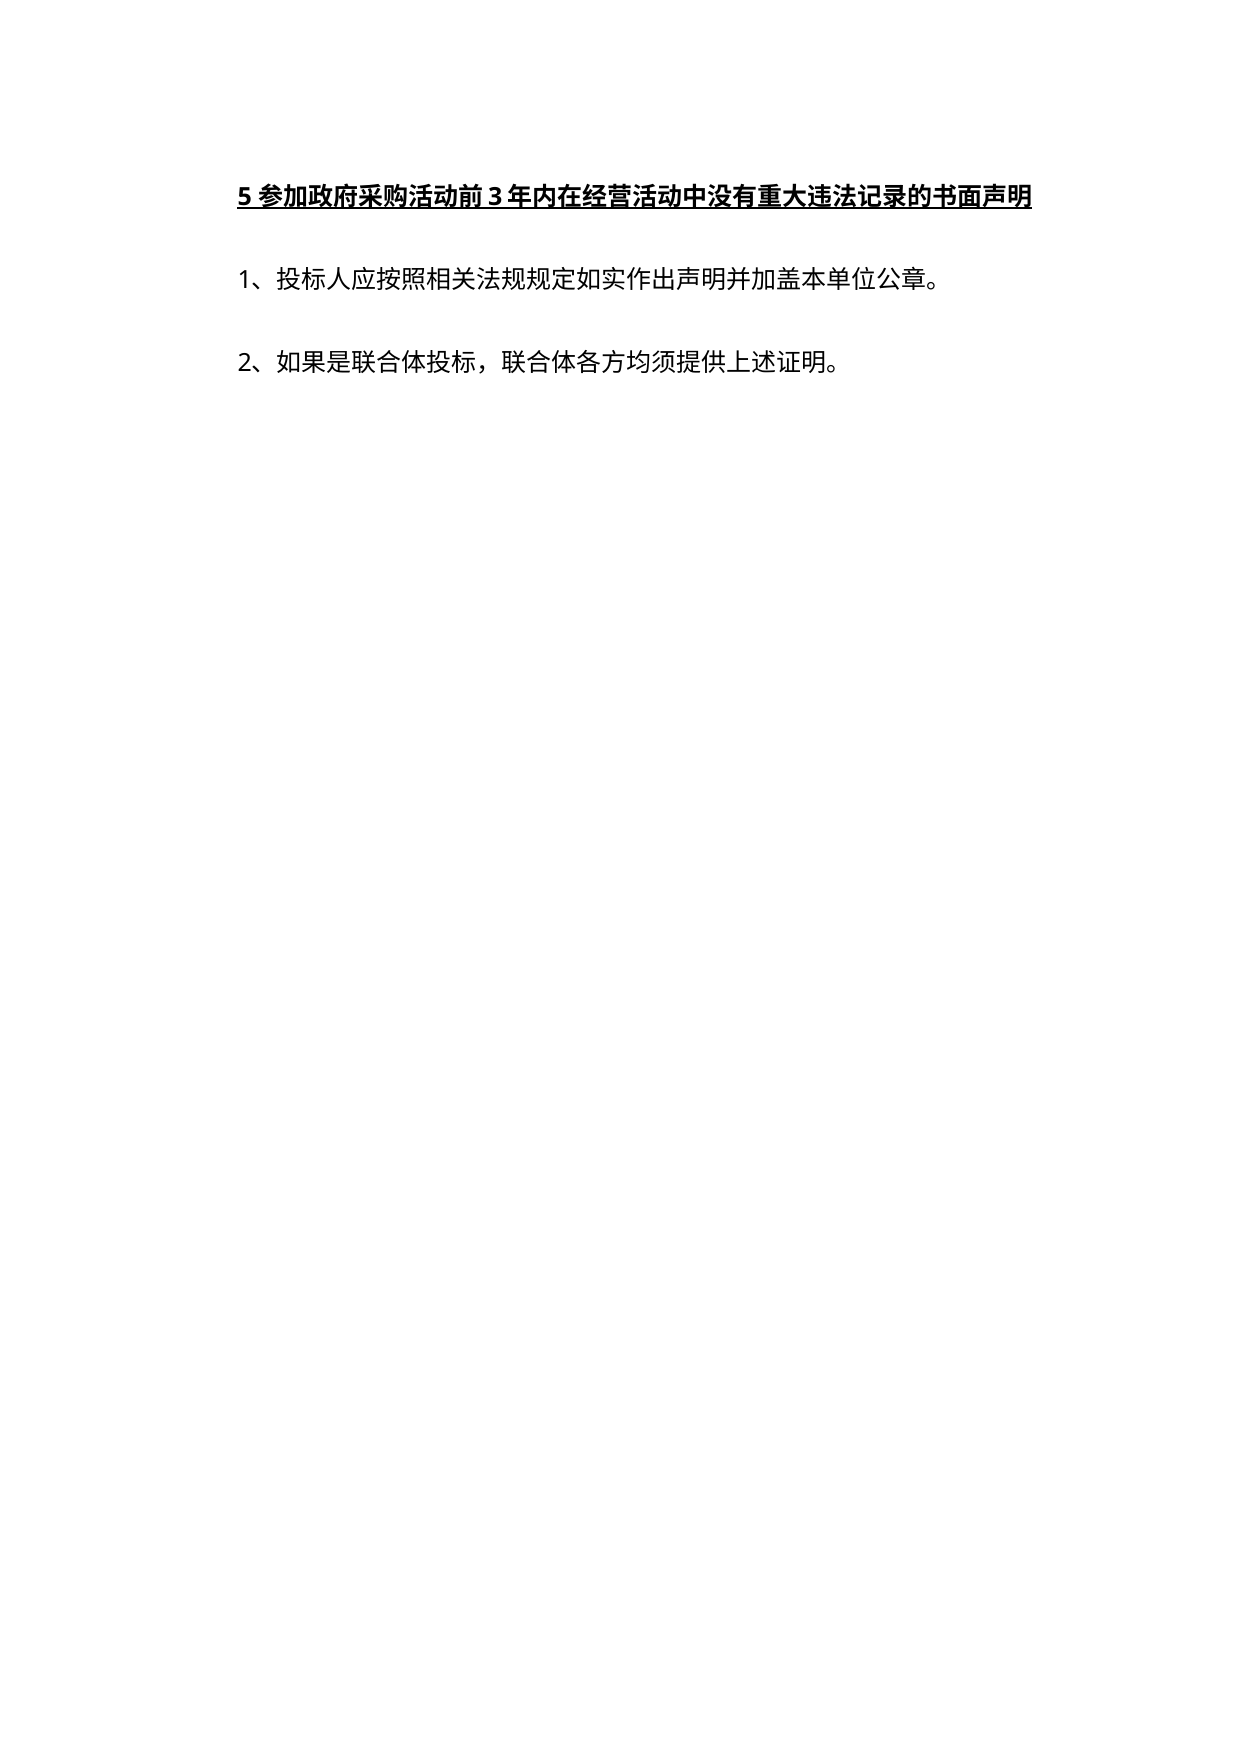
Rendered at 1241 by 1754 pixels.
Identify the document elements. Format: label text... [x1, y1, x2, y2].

subtitle 5 参加政府采购活动前3年内在经营活动中没有重大违法记录的书面声明 [187, 162, 1053, 227]
text 2、如果是联合体投标，联合体各方均须提供上述证明。 [187, 328, 1053, 393]
text 1、投标人应按照相关法规规定如实作出声明并加盖本单位公章。 [187, 245, 1053, 310]
